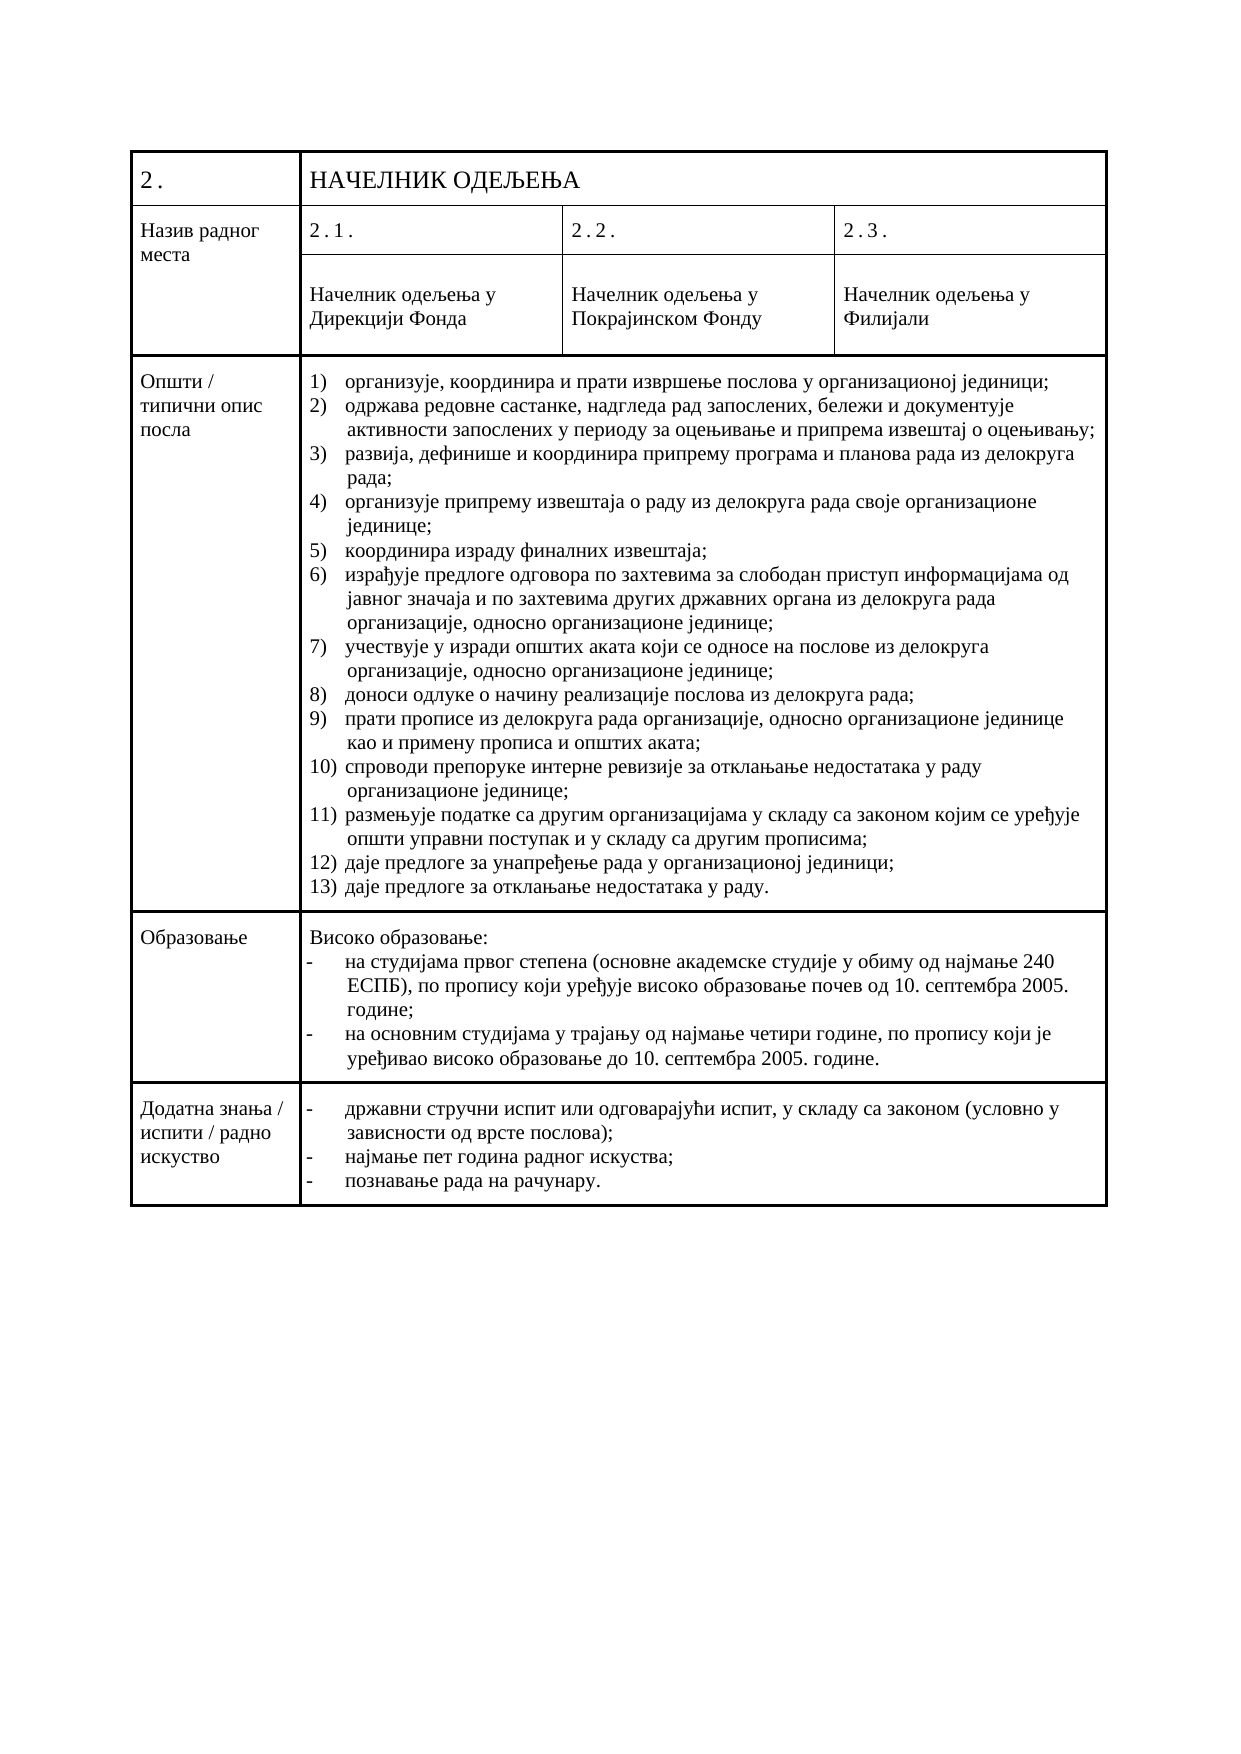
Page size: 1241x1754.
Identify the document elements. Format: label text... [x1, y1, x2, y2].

table_cell државни стручни испит или одговарајући испит, у складу са законом (условно у зависности од врсте послова); најмање пет година радног искуства; познавање рада на рачунару. [302, 1084, 1105, 1204]
table_cell Начелник одељења у Филијали [835, 255, 1105, 354]
table_cell 2.2. [563, 206, 834, 254]
table_cell Назив радног места [133, 206, 299, 354]
table_cell Начелник одељења у Дирекцији Фонда [302, 255, 562, 354]
table_cell Начелник одељења у Покрајинском Фонду [563, 255, 834, 354]
table_cell Високо образовање: на студијама првог степена (основне академске студије у обиму од најмање 240 ЕСПБ), по пропису који уређује високо образовање почев од 10. септембра 2005. године; на основним студијама у трајању од најмање четири године, по пропису који је уређивао високо образовање до 10. септембра 2005. године. [302, 913, 1105, 1081]
table_cell 2.3. [835, 206, 1105, 254]
table_cell организује, координира и прати извршење послова у организационој јединици; одржава редовне састанке, надгледа рад запослених, бележи и документује активности запослених у периоду за оцењивање и припрема извештај о оцењивању; развија, дефинише и координира припрему програма и планова рада из делокруга рада; организује припрему извештаја о раду из делокруга рада своје организационе јединице; координира израду финалних извештаја; израђује предлоге одговора по захтевима за слободан приступ информацијама од јавног значаја и по захтевима других државних органа из делокруга рада организације, односно организационе јединице; учествује у изради општих аката који се односе на послове из делокруга организације, односно организационе јединице; доноси одлуке о начину реализације послова из делокруга рада; прати прописе из делокруга рада организације, односно организационе јединице као и примену прописа и општих аката; спроводи препоруке интерне ревизије за отклањање недостатака у раду организационе јединице; размењује податке са другим организацијама у складу са законом којим се уређује општи управни поступак и у складу са другим прописима; даје предлоге за унапређење рада у организационој јединици; даје предлоге за отклањање недостатака у раду. [302, 357, 1105, 910]
table_cell Општи / типични опис посла [133, 357, 299, 910]
table_cell Образовање [133, 913, 299, 1081]
table_cell Додатна знања / испити / радно искуство [133, 1084, 299, 1204]
table_header НАЧЕЛНИК ОДЕЉЕЊА [302, 153, 1105, 205]
table_cell 2.1. [302, 206, 562, 254]
table_header 2. [133, 153, 299, 205]
